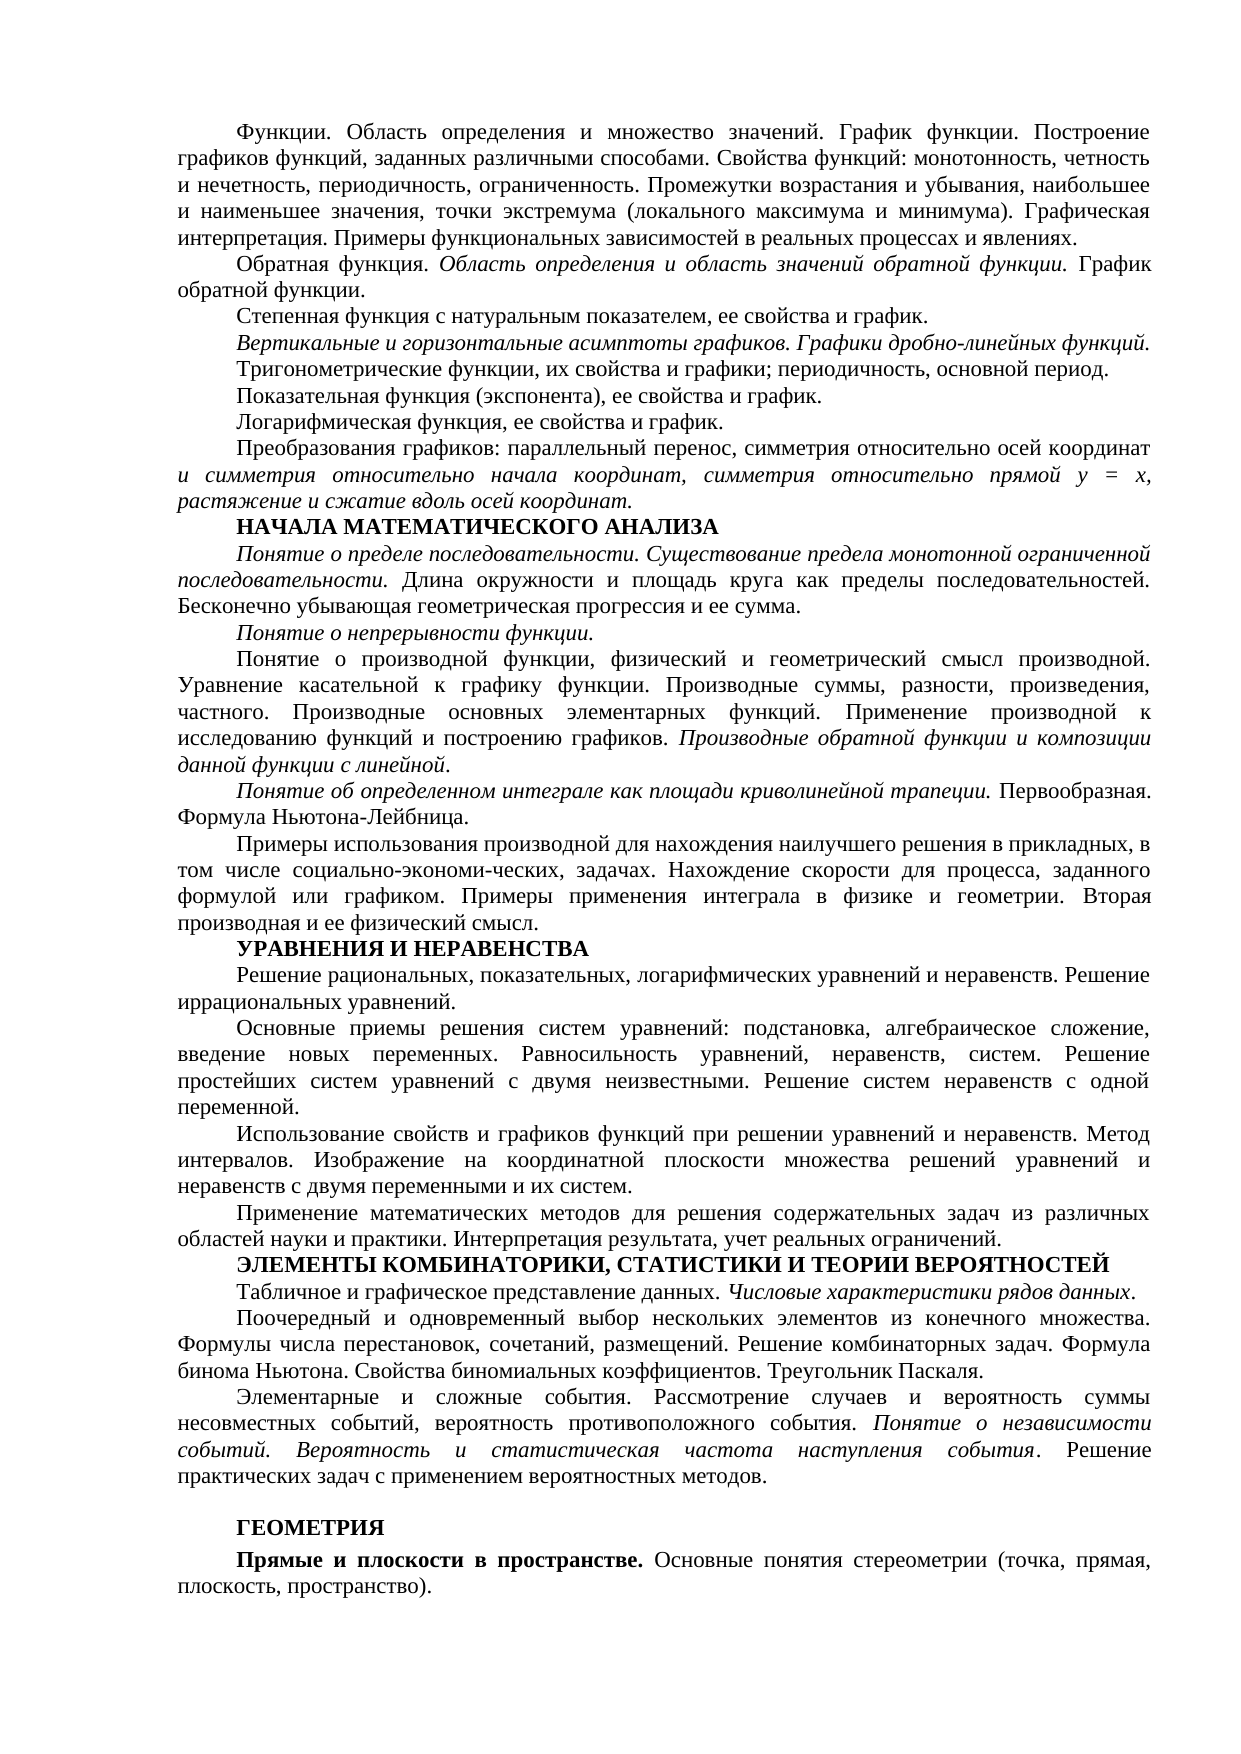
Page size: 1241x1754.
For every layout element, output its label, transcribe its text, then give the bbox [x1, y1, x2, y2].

text Прямые и плоскости в пространстве. Основные понятия стереометрии (точка, прямая, плоскость, пространство). [177, 1546, 1152, 1599]
text Поочередный и одновременный выбор нескольких элементов из конечного множества. Формулы числа перестановок, сочетаний, размещений. Решение комбинаторных задач. Формула бинома Ньютона. Свойства биномиальных коэффициентов. Треугольник Паскаля. [177, 1304, 1152, 1383]
text Функции. Область определения и множество значений. График функции. Построение графиков функций, заданных различными способами. Свойства функций: монотонность, четность и нечетность, периодичность, ограниченность. Промежутки возрастания и убывания, наибольшее и наименьшее значения, точки экстремума (локального максимума и минимума). Графическая интерпретация. Примеры функциональных зависимостей в реальных процессах и явлениях. [177, 118, 1152, 250]
text Логарифмическая функция, ее свойства и график. [177, 408, 1152, 434]
text Преобразования графиков: параллельный перенос, симметрия относительно осей координат и симметрия относительно начала координат, симметрия относительно прямой y = x, растяжение и сжатие вдоль осей координат. [177, 434, 1152, 513]
text Основные приемы решения систем уравнений: подстановка, алгебраическое сложение, введение новых переменных. Равносильность уравнений, неравенств, систем. Решение простейших систем уравнений с двумя неизвестными. Решение систем неравенств с одной переменной. [177, 1014, 1152, 1119]
text Примеры использования производной для нахождения наилучшего решения в прикладных, в том числе социально-экономи-ческих, задачах. Нахождение скорости для процесса, заданного формулой или графиком. Примеры применения интеграла в физике и геометрии. Вторая производная и ее физический смысл. [177, 830, 1152, 935]
text Показательная функция (экспонента), ее свойства и график. [177, 382, 1152, 408]
text ГЕОМЕТРИЯ [236, 1513, 1152, 1540]
text Решение рациональных, показательных, логарифмических уравнений и неравенств. Решение иррациональных уравнений. [177, 961, 1152, 1014]
text Использование свойств и графиков функций при решении уравнений и неравенств. Метод интервалов. Изображение на координатной плоскости множества решений уравнений и неравенств с двумя переменными и их систем. [177, 1119, 1152, 1199]
text Вертикальные и горизонтальные асимптоты графиков. Графики дробно-линейных функций. [177, 329, 1152, 355]
text Обратная функция. Область определения и область значений обратной функции. График обратной функции. [177, 250, 1152, 303]
text УРАВНЕНИЯ И НЕРАВЕНСТВА [236, 935, 1152, 961]
text Понятие о пределе последовательности. Существование предела монотонной ограниченной последовательности. Длина окружности и площадь круга как пределы последовательностей. Бесконечно убывающая геометрическая прогрессия и ее сумма. [177, 540, 1152, 619]
text Понятие о непрерывности функции. [177, 619, 1152, 645]
text ЭЛЕМЕНТЫ КОМБИНАТОРИКИ, СТАТИСТИКИ И ТЕОРИИ ВЕРОЯТНОСТЕЙ [236, 1251, 1152, 1278]
text Понятие об определенном интеграле как площади криволинейной трапеции. Первообразная. Формула Ньютона-Лейбница. [177, 777, 1152, 830]
text НАЧАЛА МАТЕМАТИЧЕСКОГО АНАЛИЗА [236, 513, 1152, 540]
text Элементарные и сложные события. Рассмотрение случаев и вероятность суммы несовместных событий, вероятность противоположного события. Понятие о независимости событий. Вероятность и статистическая частота наступления события. Решение практических задач с применением вероятностных методов. [177, 1383, 1152, 1488]
text Тригонометрические функции, их свойства и графики; периодичность, основной период. [177, 355, 1152, 382]
text Табличное и графическое представление данных. Числовые характеристики рядов данных. [177, 1278, 1152, 1304]
text Понятие о производной функции, физический и геометрический смысл производной. Уравнение касательной к графику функции. Производные суммы, разности, произведения, частного. Производные основных элементарных функций. Применение производной к исследованию функций и построению графиков. Производные обратной функции и композиции данной функции с линейной. [177, 645, 1152, 777]
text Применение математических методов для решения содержательных задач из различных областей науки и практики. Интерпретация результата, учет реальных ограничений. [177, 1199, 1152, 1251]
text Степенная функция с натуральным показателем, ее свойства и график. [177, 303, 1152, 329]
